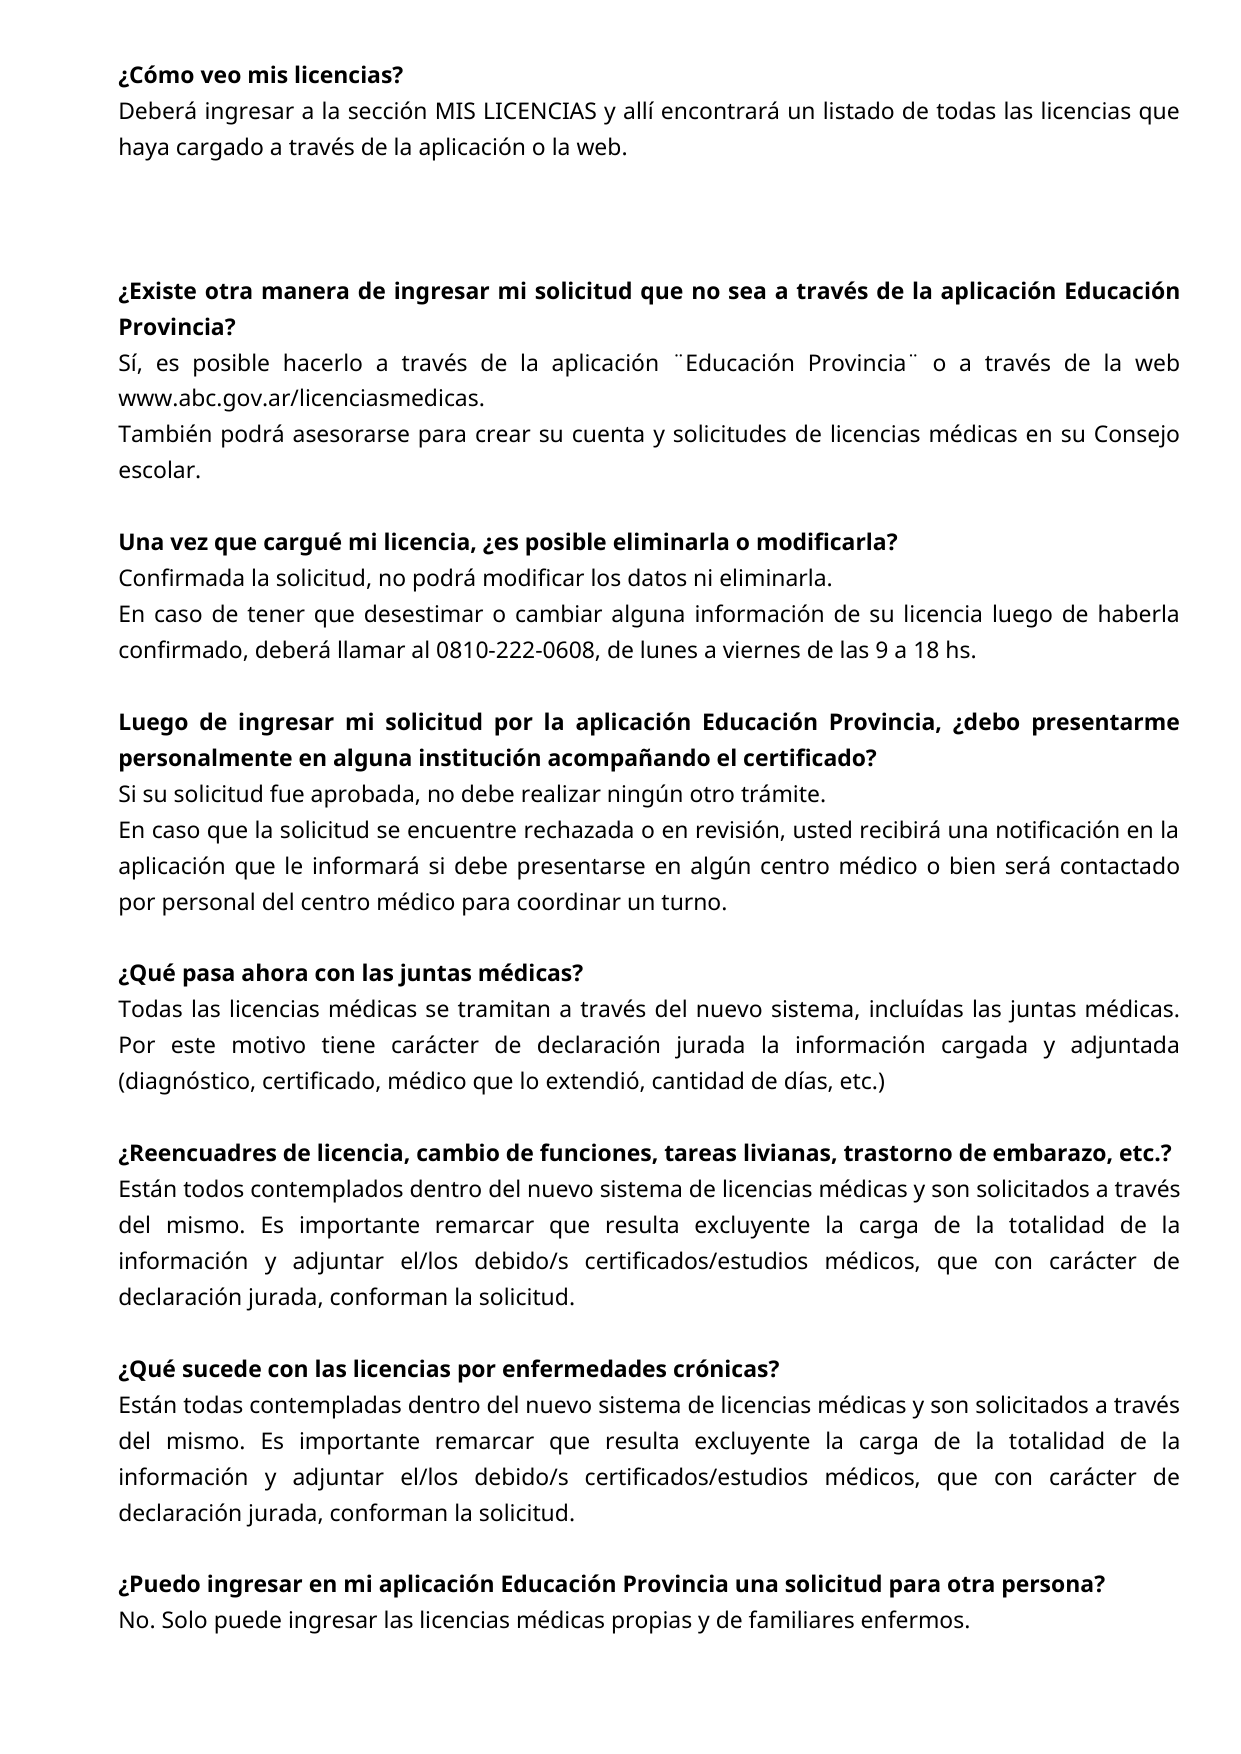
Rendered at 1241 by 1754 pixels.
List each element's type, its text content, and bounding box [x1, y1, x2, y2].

text Están todos contemplados dentro del nuevo sistema de licencias médicas y son solicitados a través del mismo. Es importante remarcar que resulta excluyente la carga de la totalidad de la información y adjuntar el/los debido/s certificados/estudios médicos, que con carácter de declaración jurada, conforman la solicitud. [118, 1173, 1181, 1312]
text ¿Cómo veo mis licencias? [118, 59, 1181, 90]
text En caso que la solicitud se encuentre rechazada o en revisión, usted recibirá una notificación en la aplicación que le informará si debe presentarse en algún centro médico o bien será contactado por personal del centro médico para coordinar un turno. [118, 814, 1181, 917]
text Una vez que cargué mi licencia, ¿es posible eliminarla o modificarla? [118, 526, 1181, 557]
text ¿Existe otra manera de ingresar mi solicitud que no sea a través de la aplicación Educación Provincia? [118, 274, 1181, 342]
text Si su solicitud fue aprobada, no debe realizar ningún otro trámite. [118, 778, 1181, 809]
text En caso de tener que desestimar o cambiar alguna información de su licencia luego de haberla confirmado, deberá llamar al 0810-222-0608, de lunes a viernes de las 9 a 18 hs. [118, 598, 1181, 665]
text ¿Qué pasa ahora con las juntas médicas? [118, 957, 1181, 989]
text También podrá asesorarse para crear su cuenta y solicitudes de licencias médicas en su Consejo escolar. [118, 418, 1181, 486]
text ¿Reencuadres de licencia, cambio de funciones, tareas livianas, trastorno de embarazo, etc.? [118, 1137, 1181, 1168]
text Deberá ingresar a la sección MIS LICENCIAS y allí encontrará un listado de todas las licencias que haya cargado a través de la aplicación o la web. [118, 95, 1181, 162]
text Luego de ingresar mi solicitud por la aplicación Educación Provincia, ¿debo presentarme personalmente en alguna institución acompañando el certificado? [118, 706, 1181, 773]
text Sí, es posible hacerlo a través de la aplicación ¨Educación Provincia¨ o a través de la web www.abc.gov.ar/licenciasmedicas. [118, 346, 1181, 414]
text No. Solo puede ingresar las licencias médicas propias y de familiares enfermos. [118, 1604, 1181, 1636]
text Confirmada la solicitud, no podrá modificar los datos ni eliminarla. [118, 562, 1181, 593]
text ¿Qué sucede con las licencias por enfermedades crónicas? [118, 1353, 1181, 1384]
text Están todas contempladas dentro del nuevo sistema de licencias médicas y son solicitados a través del mismo. Es importante remarcar que resulta excluyente la carga de la totalidad de la información y adjuntar el/los debido/s certificados/estudios médicos, que con carácter de declaración jurada, conforman la solicitud. [118, 1389, 1181, 1528]
text ¿Puedo ingresar en mi aplicación Educación Provincia una solicitud para otra persona? [118, 1568, 1181, 1599]
text Todas las licencias médicas se tramitan a través del nuevo sistema, incluídas las juntas médicas. Por este motivo tiene carácter de declaración jurada la información cargada y adjuntada (diagnóstico, certificado, médico que lo extendió, cantidad de días, etc.) [118, 993, 1181, 1096]
